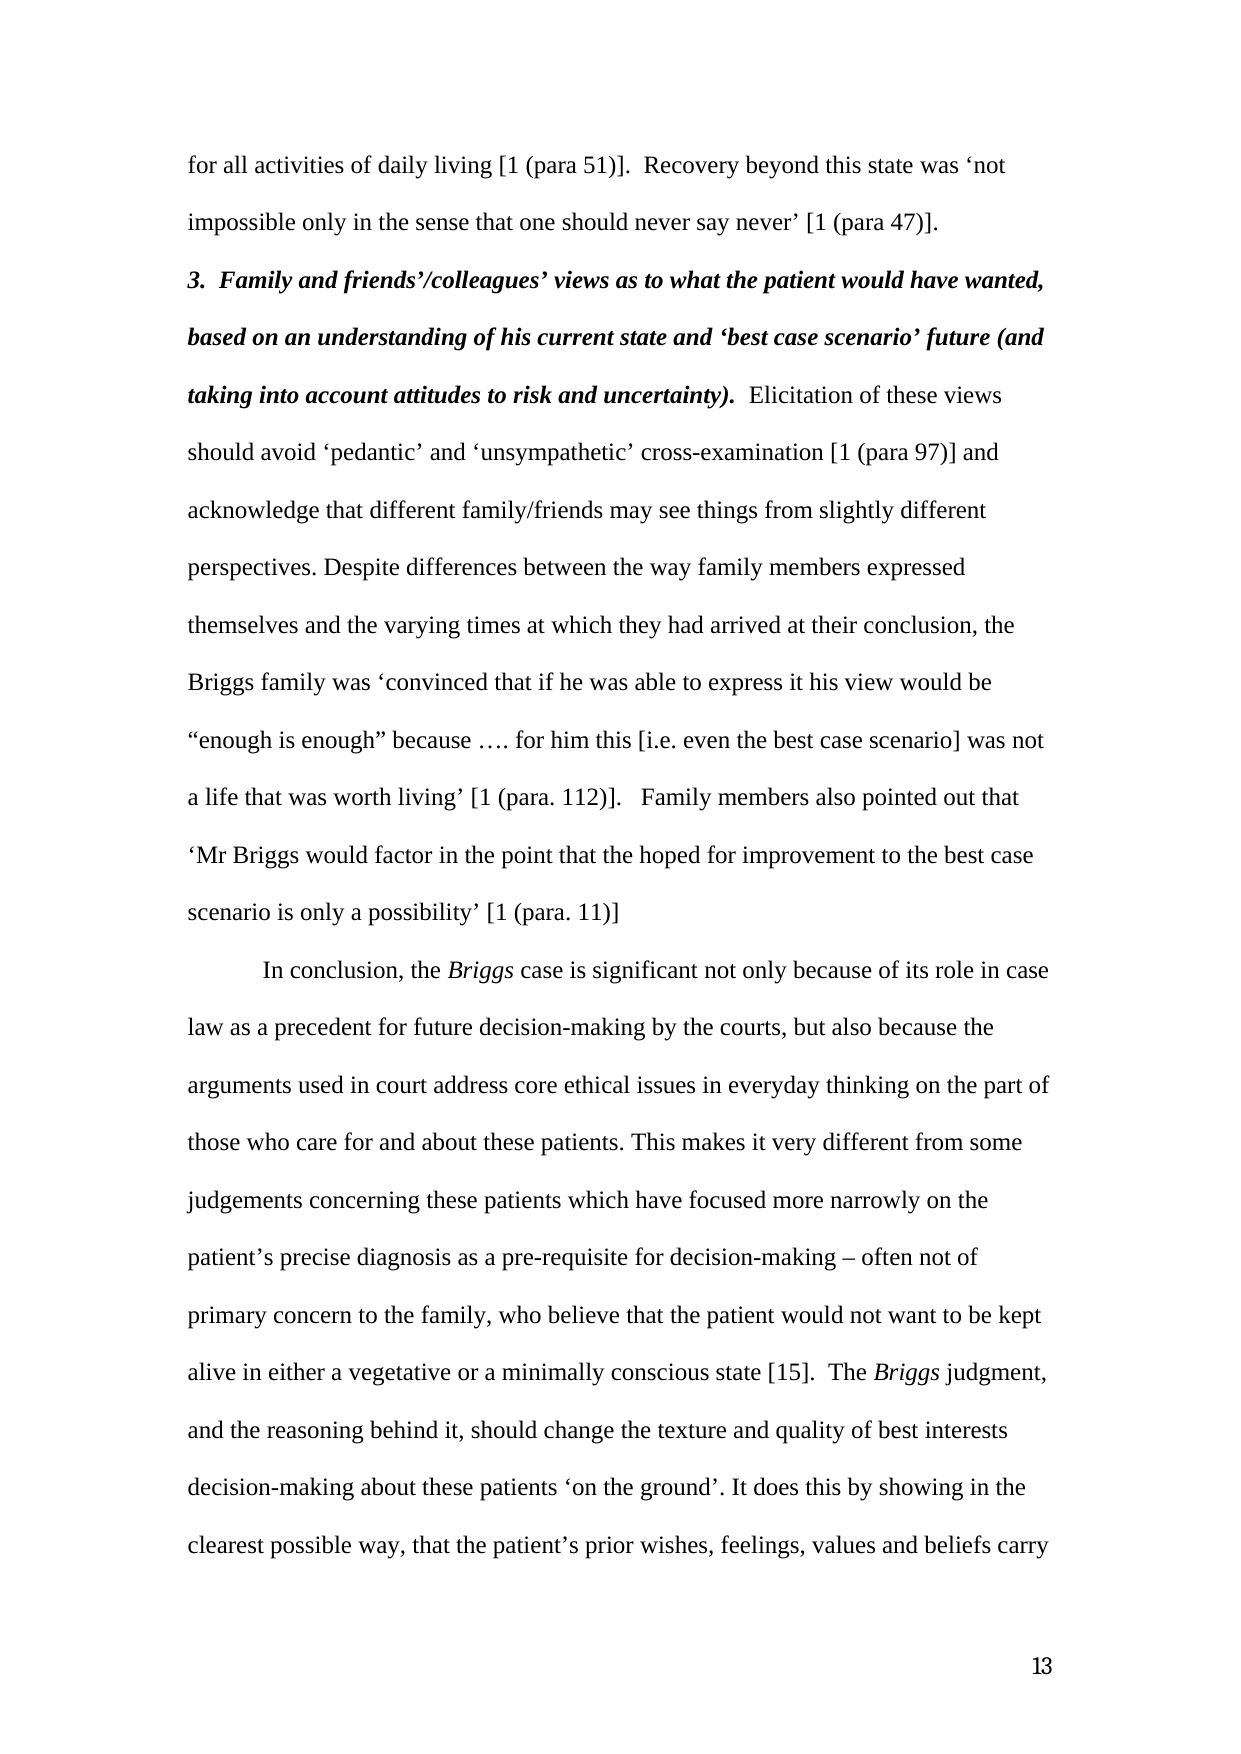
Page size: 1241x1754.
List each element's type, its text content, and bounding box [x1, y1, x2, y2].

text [187, 955, 1053, 1559]
text 3. Family and friends’/colleagues’ views as to what the patient would have wanted, based on an understanding of his current state and ‘best case scenario’ future (and taking into account attitudes to risk and uncertainty). Elicitation of these views should avoid ‘pedantic’ and ‘unsympathetic’ cross-examination [1 (para 97)] and acknowledge that different family/friends may see things from slightly different perspectives. Despite differences between the way family members expressed themselves and the varying times at which they had arrived at their conclusion, the Briggs family was ‘convinced that if he was able to express it his view would be “enough is enough” because …. for him this [i.e. even the best case scenario] was not a life that was worth living’ [1 (para. 112)]. Family members also pointed out that ‘Mr Briggs would factor in the point that the hoped for improvement to the best case scenario is only a possibility’ [1 (para. 11)] [187, 265, 1053, 926]
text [187, 150, 1053, 236]
